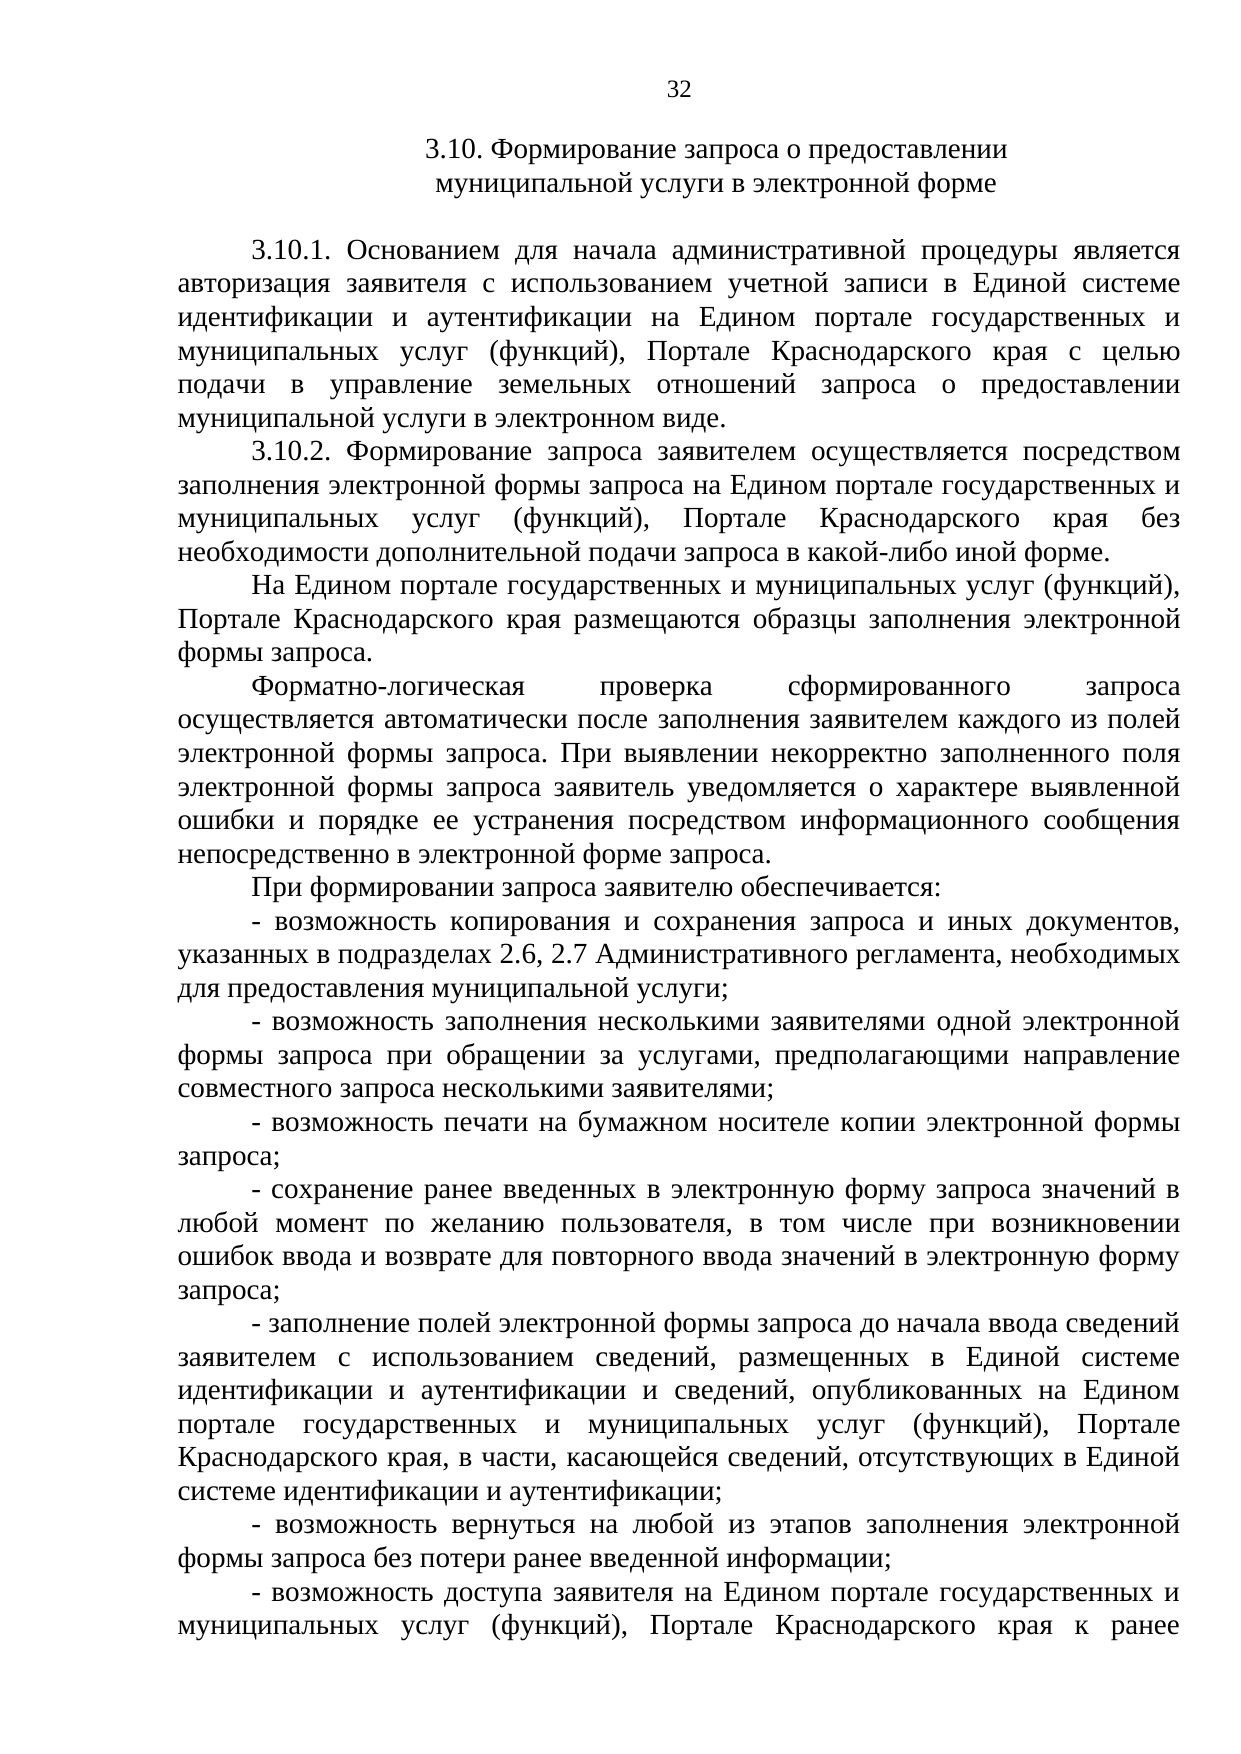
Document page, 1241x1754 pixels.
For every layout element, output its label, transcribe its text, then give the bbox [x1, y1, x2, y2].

text - возможность заполнения несколькими заявителями одной электронной формы запроса при обращении за услугами, предполагающими направление совместного запроса несколькими заявителями; [177, 1003, 1181, 1104]
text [177, 1574, 1181, 1641]
text 3.10. Формирование запроса о предоставлении [177, 131, 1181, 165]
text - возможность копирования и сохранения запроса и иных документов, указанных в подразделах 2.6, 2.7 Административного регламента, необходимых для предоставления муниципальной услуги; [177, 903, 1181, 1003]
text муниципальной услуги в электронной форме [177, 165, 1181, 198]
text Форматно-логическая проверка сформированного запроса осуществляется автоматически после заполнения заявителем каждого из полей электронной формы запроса. При выявлении некорректно заполненного поля электронной формы запроса заявитель уведомляется о характере выявленной ошибки и порядке ее устранения посредством информационного сообщения непосредственно в электронной форме запроса. [177, 668, 1181, 869]
text - сохранение ранее введенных в электронную форму запроса значений в любой момент по желанию пользователя, в том числе при возникновении ошибок ввода и возврате для повторного ввода значений в электронную форму запроса; [177, 1171, 1181, 1305]
text 3.10.1. Основанием для начала административной процедуры является авторизация заявителя с использованием учетной записи в Единой системе идентификации и аутентификации на Едином портале государственных и муниципальных услуг (функций), Портале Краснодарского края с целью подачи в управление земельных отношений запроса о предоставлении муниципальной услуги в электронном виде. [177, 232, 1181, 433]
text 3.10.2. Формирование запроса заявителем осуществляется посредством заполнения электронной формы запроса на Едином портале государственных и муниципальных услуг (функций), Портале Краснодарского края без необходимости дополнительной подачи запроса в какой-либо иной форме. [177, 433, 1181, 567]
text На Едином портале государственных и муниципальных услуг (функций), Портале Краснодарского края размещаются образцы заполнения электронной формы запроса. [177, 567, 1181, 668]
text - возможность печати на бумажном носителе копии электронной формы запроса; [177, 1104, 1181, 1171]
text - заполнение полей электронной формы запроса до начала ввода сведений заявителем с использованием сведений, размещенных в Единой системе идентификации и аутентификации и сведений, опубликованных на Едином портале государственных и муниципальных услуг (функций), Портале Краснодарского края, в части, касающейся сведений, отсутствующих в Единой системе идентификации и аутентификации; [177, 1305, 1181, 1507]
text - возможность вернуться на любой из этапов заполнения электронной формы запроса без потери ранее введенной информации; [177, 1507, 1181, 1574]
text При формировании запроса заявителю обеспечивается: [177, 869, 1181, 903]
